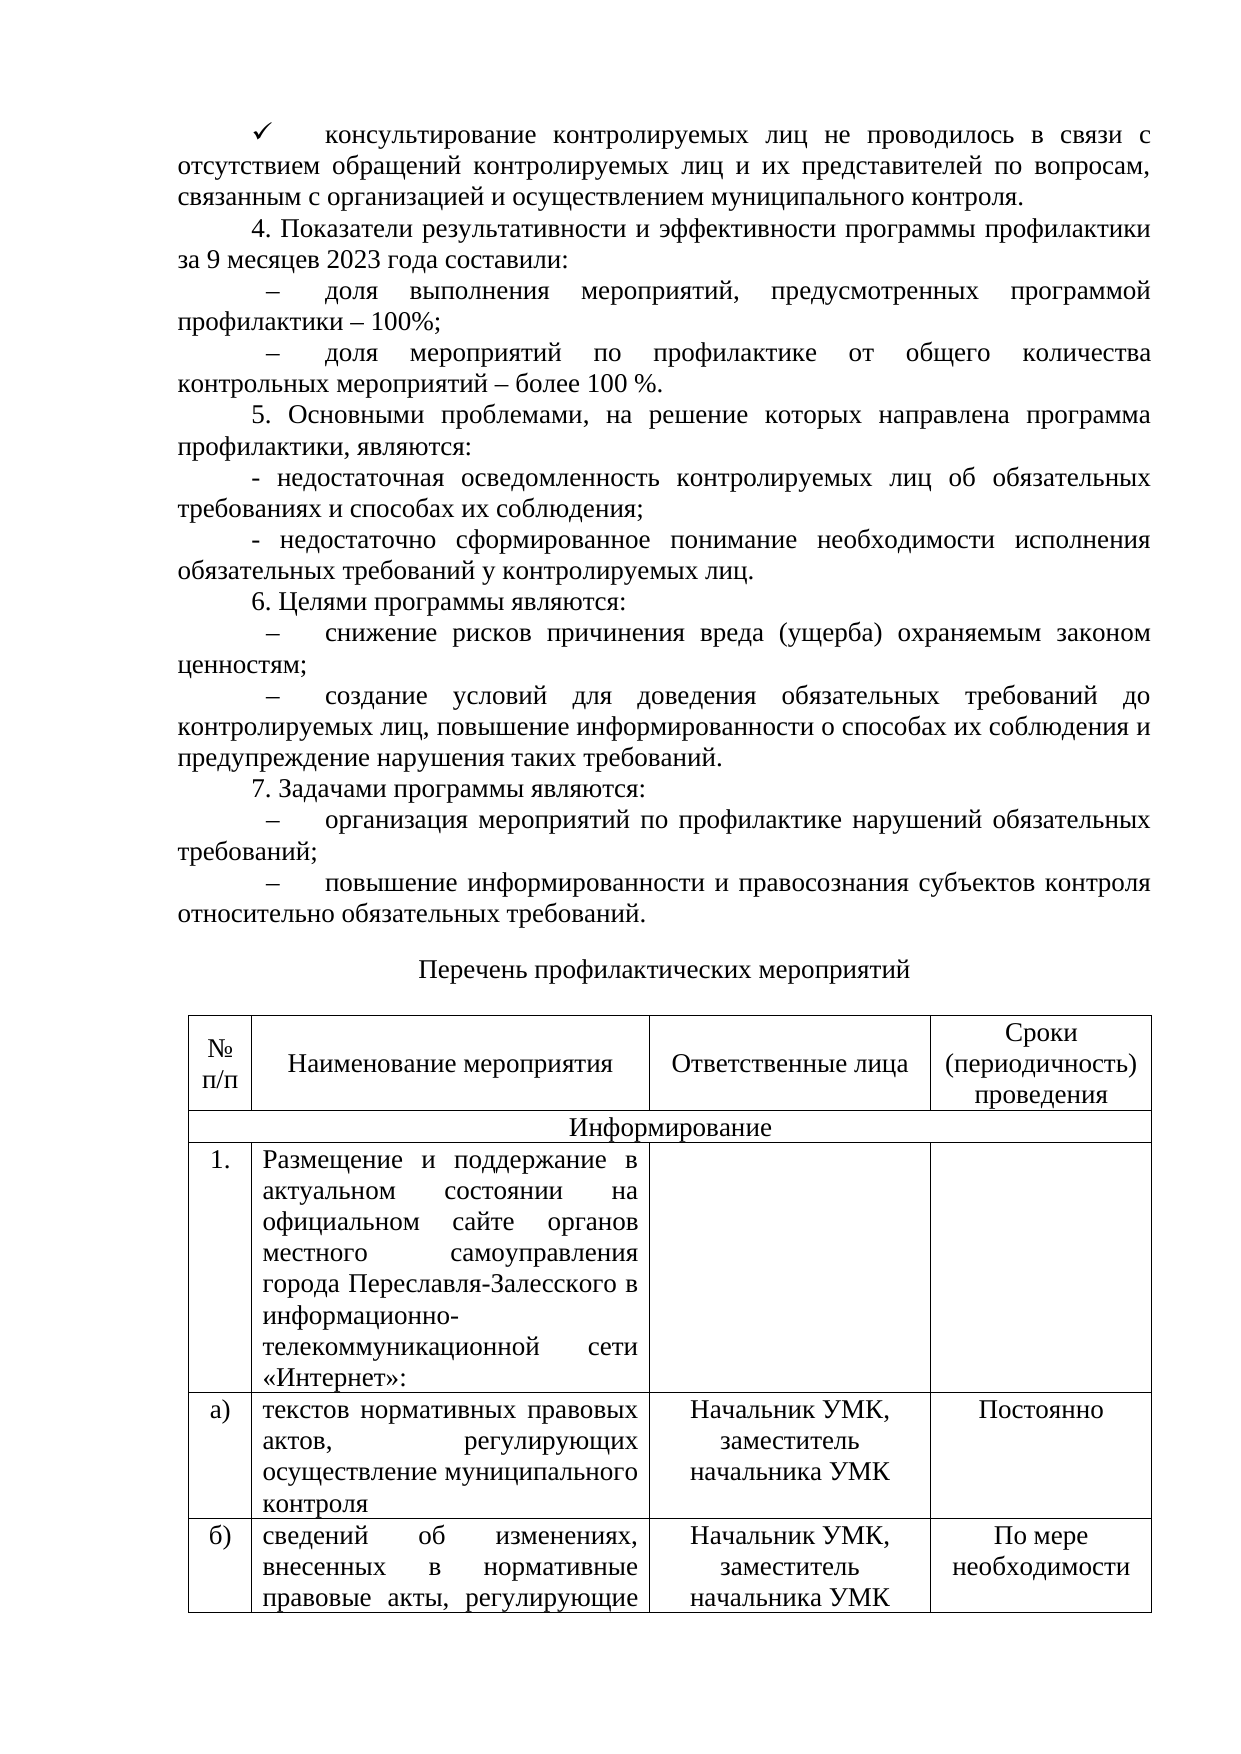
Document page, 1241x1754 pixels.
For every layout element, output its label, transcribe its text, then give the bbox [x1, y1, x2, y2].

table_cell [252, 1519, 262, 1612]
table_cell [650, 1393, 930, 1518]
table_cell Размещение и поддержание в актуальном состоянии на официальном сайте органов местного самоуправления города Переславля-Залесского в информационно-телекоммуникационной сети «Интернет»: [252, 1143, 649, 1392]
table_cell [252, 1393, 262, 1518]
text 6. Целями программы являются: [177, 585, 1152, 617]
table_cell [650, 1519, 930, 1612]
list 4. Показатели результативности и эффективности программы профилактики за 9 месяцев 2023 года составили: [177, 243, 1152, 274]
table_cell Информирование [189, 1111, 1151, 1142]
subtitle Перечень профилактических мероприятий [177, 953, 1152, 984]
text - недостаточно сформированное понимание необходимости исполнения обязательных требований у контролируемых лиц. [177, 523, 1152, 585]
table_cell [931, 1519, 1151, 1612]
list снижение рисков причинения вреда (ущерба) охраняемым законом ценностям; [177, 617, 1152, 679]
table_header № п/п [189, 1016, 251, 1110]
table_header Ответственные лица [650, 1016, 930, 1110]
table_cell б) [189, 1519, 251, 1612]
table_cell [650, 1143, 930, 1392]
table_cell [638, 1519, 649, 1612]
table_cell 1. [189, 1143, 251, 1392]
list создание условий для доведения обязательных требований до контролируемых лиц, повышение информированности о способах их соблюдения и предупреждение нарушения таких требований. [177, 679, 1152, 772]
text 7. Задачами программы являются: [177, 772, 1152, 803]
table_cell Постоянно [931, 1393, 1151, 1518]
list доля выполнения мероприятий, предусмотренных программой профилактики – 100%; [177, 274, 1152, 336]
list доля мероприятий по профилактике от общего количества контрольных мероприятий – более 100 %. [177, 336, 1152, 398]
table_header Наименование мероприятия [252, 1016, 649, 1110]
list повышение информированности и правосознания субъектов контроля относительно обязательных требований. [177, 866, 1152, 928]
table_header Сроки (периодичность) проведения [931, 1016, 1151, 1110]
text - недостаточная осведомленность контролируемых лиц об обязательных требованиях и способах их соблюдения; [177, 461, 1152, 523]
table_cell [931, 1143, 1151, 1392]
list организация мероприятий по профилактике нарушений обязательных требований; [177, 803, 1152, 866]
table_cell а) [189, 1393, 251, 1518]
text 5. Основными проблемами, на решение которых направлена программа профилактики, являются: [177, 398, 1152, 461]
table_cell текстов нормативных правовых актов, регулирующих осуществление муниципального контроля [368, 1393, 649, 1518]
list консультирование контролируемых лиц не проводилось в связи с отсутствием обращений контролируемых лиц и их представителей по вопросам, связанным с организацией и осуществлением муниципального контроля. [177, 118, 1152, 212]
